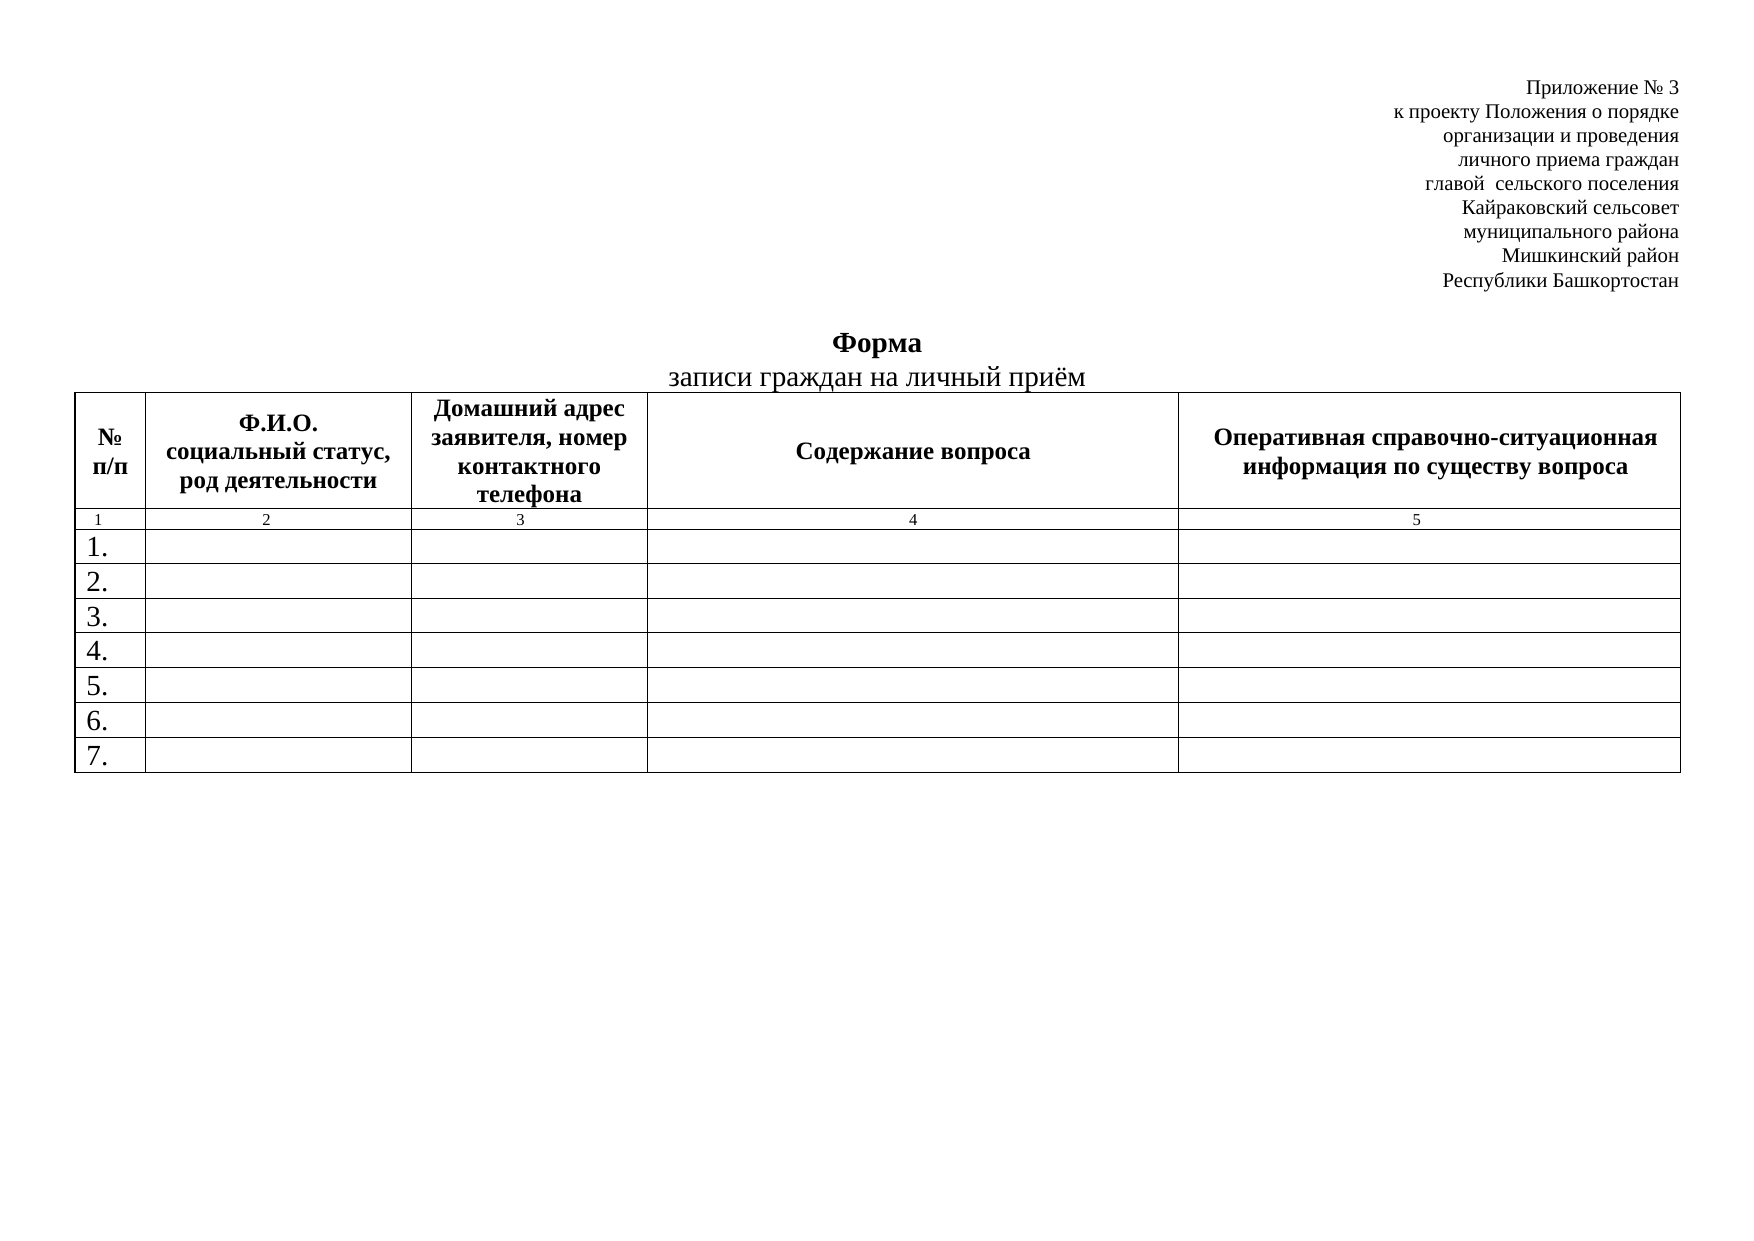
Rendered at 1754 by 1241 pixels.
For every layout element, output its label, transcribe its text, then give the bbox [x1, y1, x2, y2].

table_cell [412, 599, 647, 632]
table_cell [1179, 564, 1680, 598]
table_cell [412, 668, 647, 702]
table_cell [146, 564, 411, 598]
table_header Оперативная справочно-ситуационная информация по существу вопроса [1179, 393, 1680, 508]
table_cell [412, 738, 647, 772]
text Республики Башкортостан [75, 267, 1679, 292]
text Мишкинский район [75, 243, 1679, 267]
table_cell [412, 633, 647, 667]
table_cell [146, 703, 411, 737]
table_cell 7. [76, 738, 145, 772]
table_cell [76, 599, 145, 632]
text Форма [75, 325, 1679, 359]
table_header Домашний адрес заявителя, номер контактного телефона [412, 393, 647, 508]
table_cell [412, 564, 647, 598]
text к проекту Положения о порядке [75, 99, 1679, 123]
text записи граждан на личный приём [75, 359, 1679, 392]
table_cell [1179, 599, 1680, 632]
table_cell [146, 633, 411, 667]
table_cell [648, 633, 1178, 667]
table_cell [1179, 703, 1680, 737]
table_cell [146, 668, 411, 702]
table_cell [648, 738, 1178, 772]
text главой сельского поселения [75, 171, 1679, 195]
table_cell 6. [76, 703, 145, 737]
table_cell [1179, 738, 1680, 772]
table_cell 5 [1179, 509, 1680, 528]
table_cell [76, 564, 145, 598]
table_cell [648, 668, 1178, 702]
table_cell 4. [76, 633, 145, 667]
table_cell [1179, 530, 1680, 563]
table_cell [146, 738, 411, 772]
text личного приема граждан [75, 147, 1679, 171]
table_cell [1179, 633, 1680, 667]
table_header № п/п [76, 393, 145, 508]
table_header Содержание вопроса [648, 393, 1178, 508]
table_cell 1 [76, 509, 145, 528]
text Кайраковский сельсовет [75, 195, 1679, 219]
table_header Ф.И.О. социальный статус, род деятельности [146, 393, 411, 508]
table_cell [146, 599, 411, 632]
table_cell 5. [76, 668, 145, 702]
table_cell [1179, 668, 1680, 702]
table_cell 3 [412, 509, 647, 528]
table_cell [412, 530, 647, 563]
table_cell [648, 564, 1178, 598]
table_cell 2 [146, 509, 411, 528]
table_cell [146, 530, 411, 563]
text Приложение № 3 [75, 75, 1679, 99]
text организации и проведения [75, 123, 1679, 147]
table_cell [648, 599, 1178, 632]
table_cell [648, 703, 1178, 737]
table_cell [76, 530, 145, 563]
table_cell [648, 530, 1178, 563]
table_cell [412, 703, 647, 737]
text муниципального района [75, 219, 1679, 243]
table_cell 4 [648, 509, 1178, 528]
